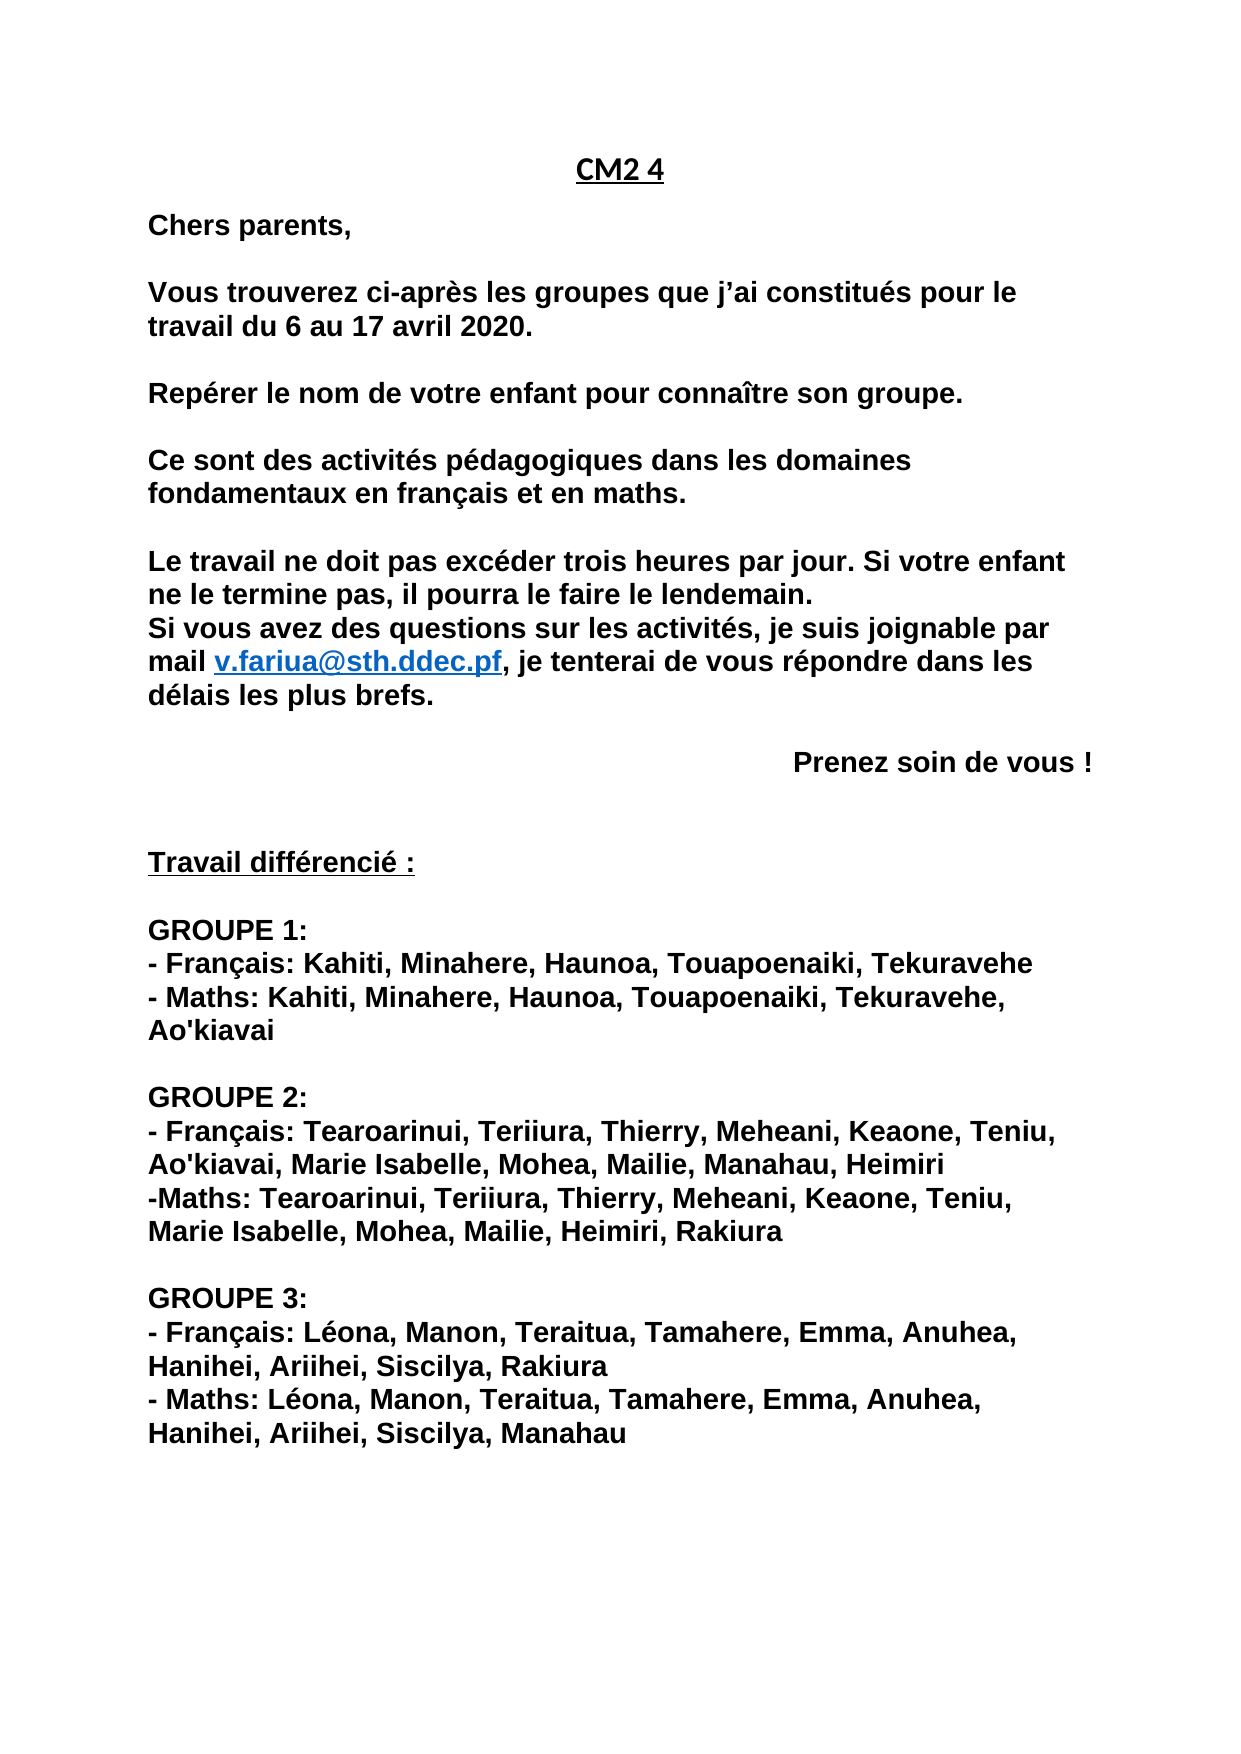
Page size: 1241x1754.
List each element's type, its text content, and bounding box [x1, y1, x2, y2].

text - Français: Kahiti, Minahere, Haunoa, Touapoenaiki, Tekuravehe [148, 946, 1093, 980]
text Travail différencié : [148, 846, 1093, 879]
text Ce sont des activités pédagogiques dans les domaines fondamentaux en français et en maths. [148, 443, 1093, 510]
text Chers parents, [148, 208, 1093, 242]
text - Maths: Kahiti, Minahere, Haunoa, Touapoenaiki, Tekuravehe, Ao'kiavai [148, 980, 1093, 1047]
text CM2 4 [148, 148, 1093, 188]
text GROUPE 1: [148, 913, 1093, 946]
text Le travail ne doit pas excéder trois heures par jour. Si votre enfant ne le termine pas, il pourra le faire le lendemain. [148, 544, 1093, 611]
text Vous trouverez ci-après les groupes que j’ai constitués pour le travail du 6 au 17 avril 2020. [148, 275, 1093, 342]
text GROUPE 3: [148, 1282, 1093, 1315]
text - Français: Tearoarinui, Teriiura, Thierry, Meheani, Keaone, Teniu, Ao'kiavai, Marie Isabelle, Mohea, Mailie, Manahau, Heimiri [148, 1114, 1093, 1181]
text GROUPE 2: [148, 1080, 1093, 1114]
text Si vous avez des questions sur les activités, je suis joignable par mail v.fariua@sth.ddec.pf, je tenterai de vous répondre dans les délais les plus brefs. [148, 611, 1093, 711]
text Repérer le nom de votre enfant pour connaître son groupe. [148, 376, 1093, 409]
text - Français: Léona, Manon, Teraitua, Tamahere, Emma, Anuhea, Hanihei, Ariihei, Siscilya, Rakiura [148, 1315, 1093, 1382]
text -Maths: Tearoarinui, Teriiura, Thierry, Meheani, Keaone, Teniu, Marie Isabelle, Mohea, Mailie, Heimiri, Rakiura [148, 1181, 1093, 1248]
text Prenez soin de vous ! [148, 745, 1093, 778]
text - Maths: Léona, Manon, Teraitua, Tamahere, Emma, Anuhea, Hanihei, Ariihei, Siscilya, Manahau [148, 1382, 1093, 1449]
